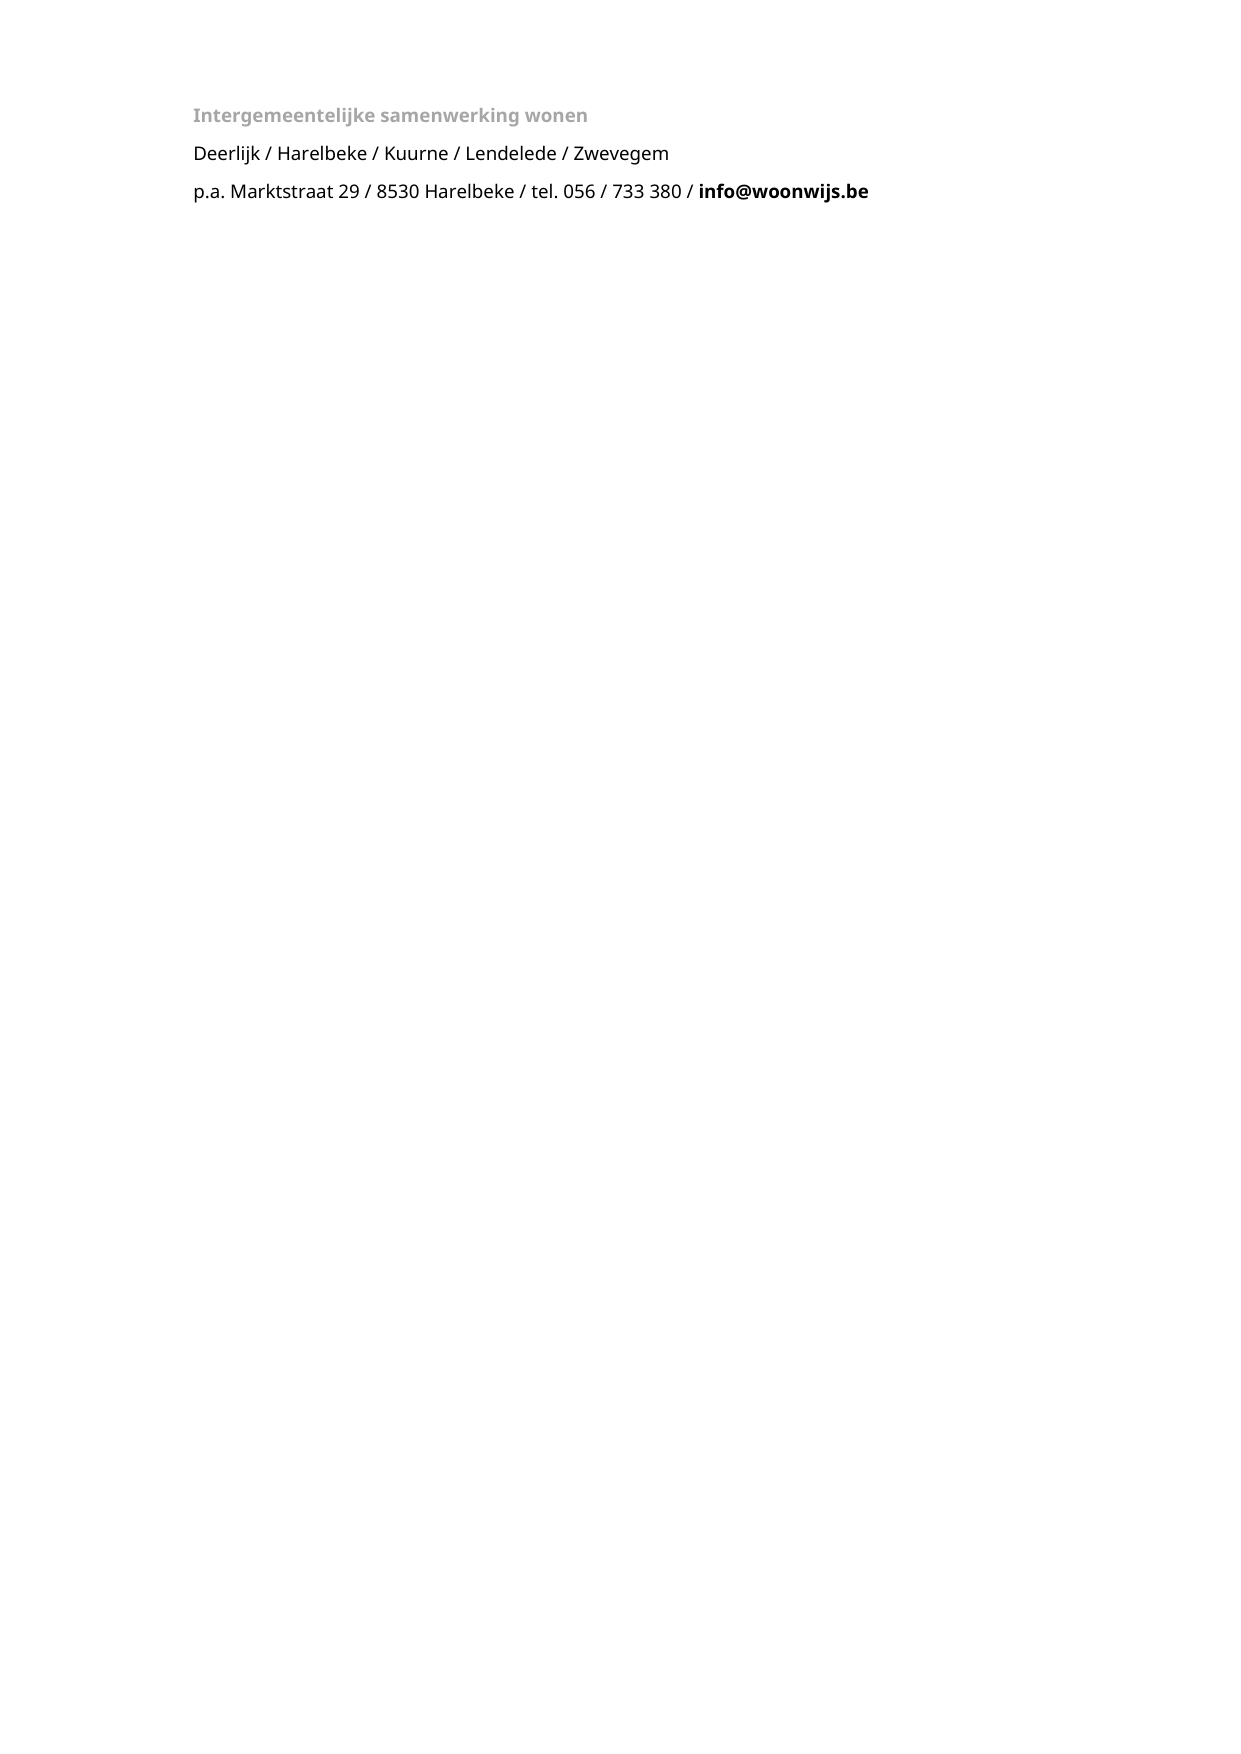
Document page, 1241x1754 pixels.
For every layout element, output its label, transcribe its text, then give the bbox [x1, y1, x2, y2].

text p.a. Marktstraat 29 / 8530 Harelbeke / tel. 056 / 733 380 / info@woonwijs.be [193, 178, 1049, 204]
text Deerlijk / Harelbeke / Kuurne / Lendelede / Zwevegem [193, 140, 1049, 166]
text Intergemeentelijke samenwerking wonen [193, 102, 1049, 127]
